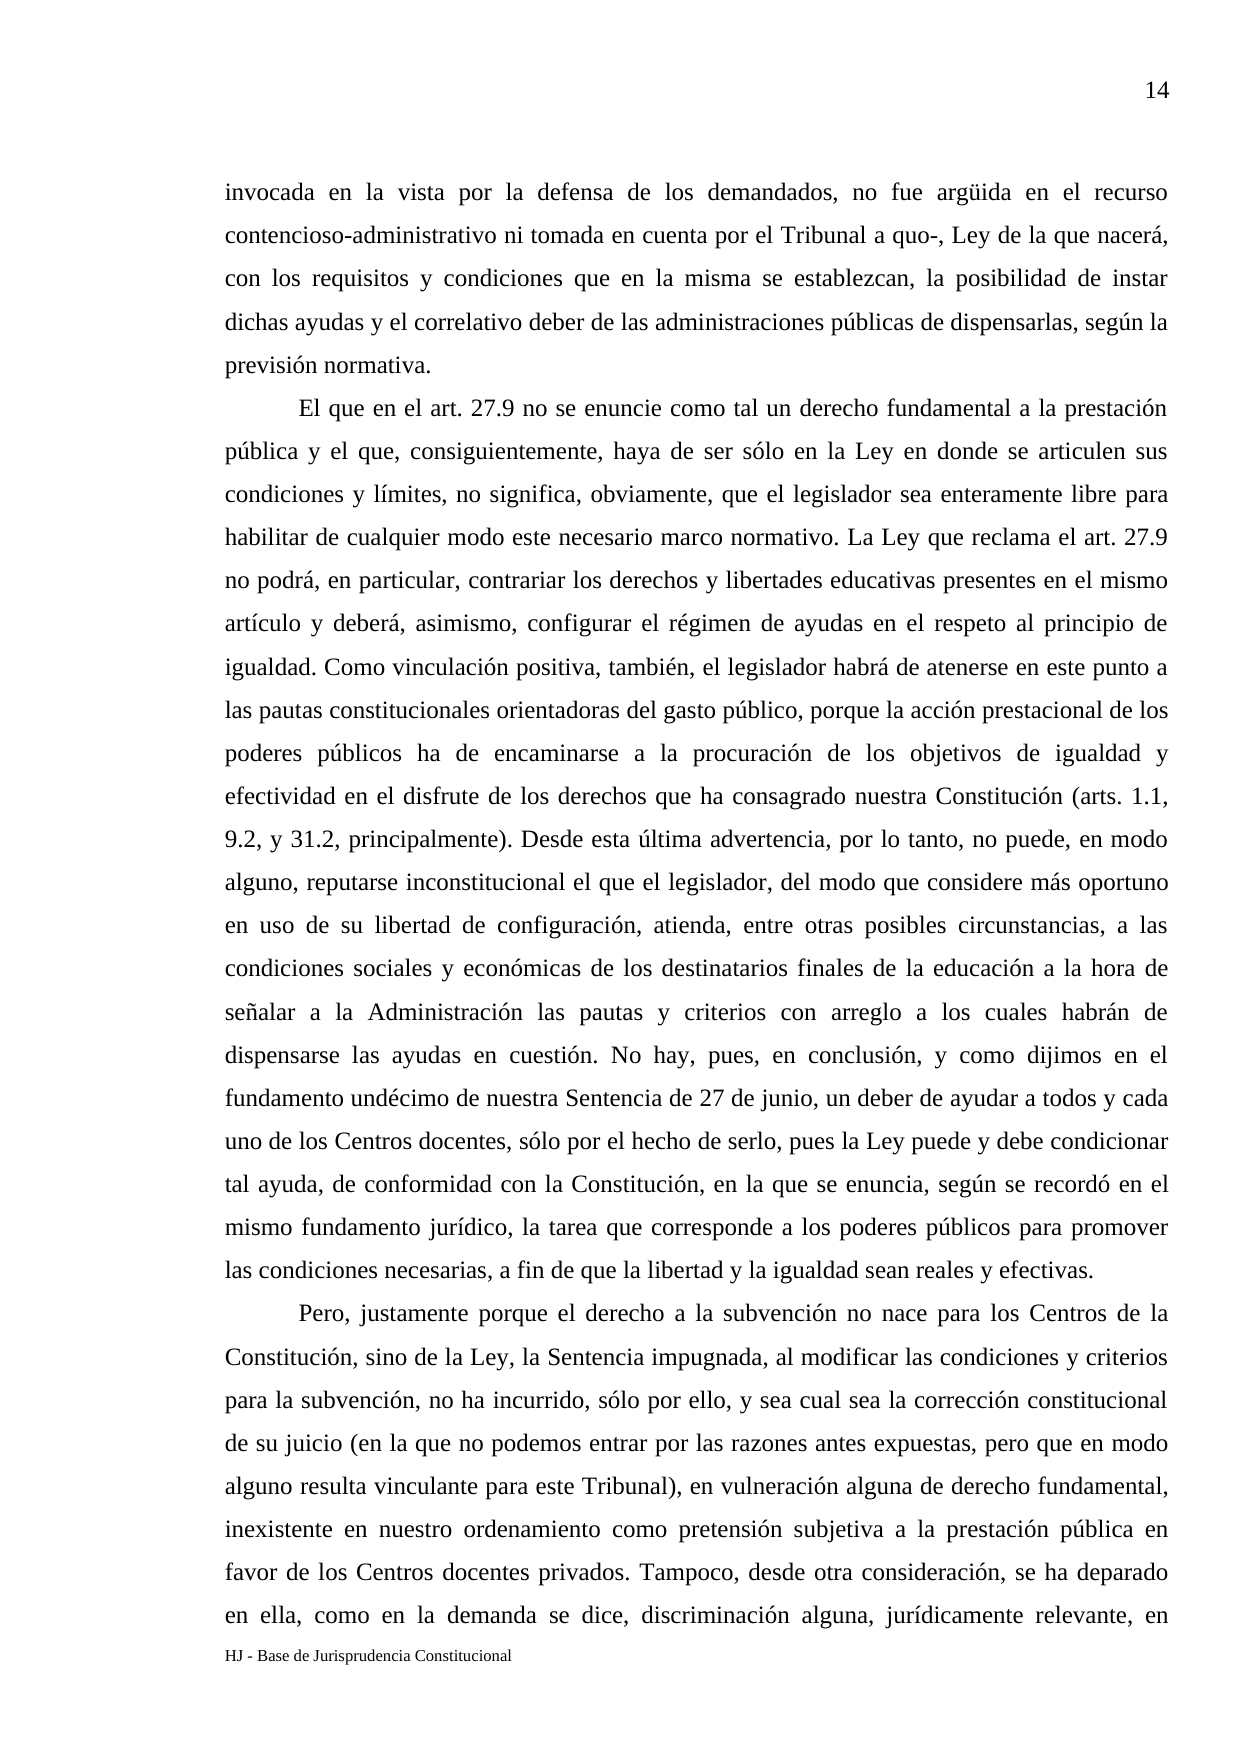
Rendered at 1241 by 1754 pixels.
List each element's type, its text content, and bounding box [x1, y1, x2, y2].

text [224, 177, 1169, 378]
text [224, 1298, 1169, 1629]
text El que en el art. 27.9 no se enuncie como tal un derecho fundamental a la prestación pública y el que, consiguientemente, haya de ser sólo en la Ley en donde se articulen sus condiciones y límites, no significa, obviamente, que el legislador sea enteramente libre para habilitar de cualquier modo este necesario marco normativo. La Ley que reclama el art. 27.9 no podrá, en particular, contrariar los derechos y libertades educativas presentes en el mismo artículo y deberá, asimismo, configurar el régimen de ayudas en el respeto al principio de igualdad. Como vinculación positiva, también, el legislador habrá de atenerse en este punto a las pautas constitucionales orientadoras del gasto público, porque la acción prestacional de los poderes públicos ha de encaminarse a la procuración de los objetivos de igualdad y efectividad en el disfrute de los derechos que ha consagrado nuestra Constitución (arts. 1.1, 9.2, y 31.2, principalmente). Desde esta última advertencia, por lo tanto, no puede, en modo alguno, reputarse inconstitucional el que el legislador, del modo que considere más oportuno en uso de su libertad de configuración, atienda, entre otras posibles circunstancias, a las condiciones sociales y económicas de los destinatarios finales de la educación a la hora de señalar a la Administración las pautas y criterios con arreglo a los cuales habrán de dispensarse las ayudas en cuestión. No hay, pues, en conclusión, y como dijimos en el fundamento undécimo de nuestra Sentencia de 27 de junio, un deber de ayudar a todos y cada uno de los Centros docentes, sólo por el hecho de serlo, pues la Ley puede y debe condicionar tal ayuda, de conformidad con la Constitución, en la que se enuncia, según se recordó en el mismo fundamento jurídico, la tarea que corresponde a los poderes públicos para promover las condiciones necesarias, a fin de que la libertad y la igualdad sean reales y efectivas. [224, 393, 1169, 1284]
